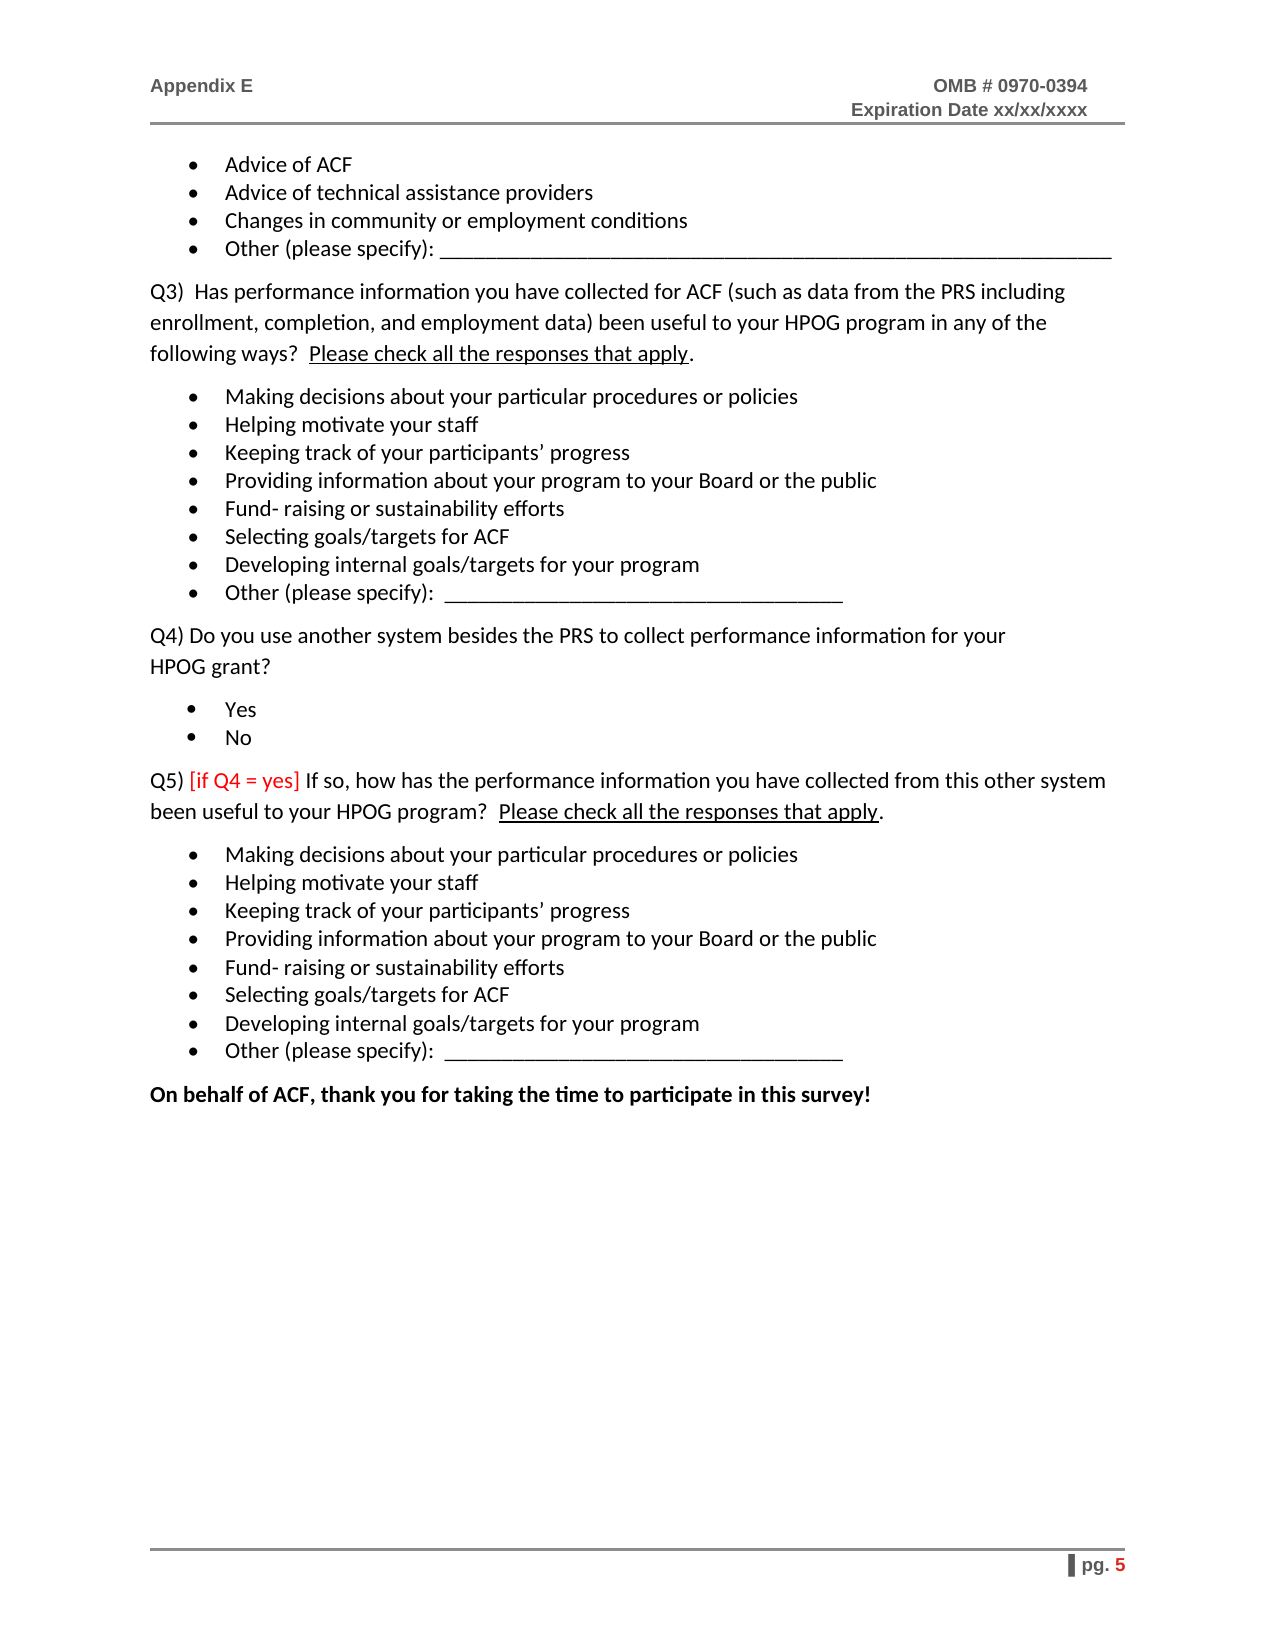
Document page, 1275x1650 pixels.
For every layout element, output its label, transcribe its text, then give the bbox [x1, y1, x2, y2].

text On behalf of ACF, thank you for taking the time to participate in this survey! [150, 1080, 1125, 1108]
list Yes [187, 695, 1125, 723]
list Making decisions about your particular procedures or policies [187, 841, 1125, 868]
list Advice of technical assistance providers [187, 178, 1125, 206]
list Providing information about your program to your Board or the public [187, 924, 1125, 953]
text Q4) Do you use another system besides the PRS to collect performance information for your HPOG grant? [150, 621, 1125, 680]
list Developing internal goals/targets for your program [187, 1009, 1125, 1037]
list Keeping track of your participants’ progress [187, 438, 1125, 466]
list Selecting goals/targets for ACF [187, 522, 1125, 550]
list Fund- raising or sustainability efforts [187, 953, 1125, 981]
list Selecting goals/targets for ACF [187, 981, 1125, 1009]
list Keeping track of your participants’ progress [187, 897, 1125, 924]
list Other (please specify): ___________________________________ [187, 578, 1125, 606]
list Helping motivate your staff [187, 868, 1125, 897]
list Helping motivate your staff [187, 410, 1125, 438]
list Developing internal goals/targets for your program [187, 550, 1125, 578]
text Q3) Has performance information you have collected for ACF (such as data from the PRS including enrollment, completion, and employment data) been useful to your HPOG program in any of the following ways? Please check all the responses that apply. [150, 277, 1125, 367]
text Q5) [if Q4 = yes] If so, how has the performance information you have collected from this other system been useful to your HPOG program? Please check all the responses that apply. [150, 767, 1125, 825]
list No [187, 723, 1125, 751]
list Changes in community or employment conditions [187, 206, 1125, 234]
list Fund- raising or sustainability efforts [187, 494, 1125, 522]
list Other (please specify): ___________________________________________________________ [187, 234, 1125, 262]
list Making decisions about your particular procedures or policies [187, 382, 1125, 410]
list Providing information about your program to your Board or the public [187, 466, 1125, 494]
list Advice of ACF [187, 150, 1125, 178]
list Other (please specify): ___________________________________ [187, 1037, 1125, 1065]
